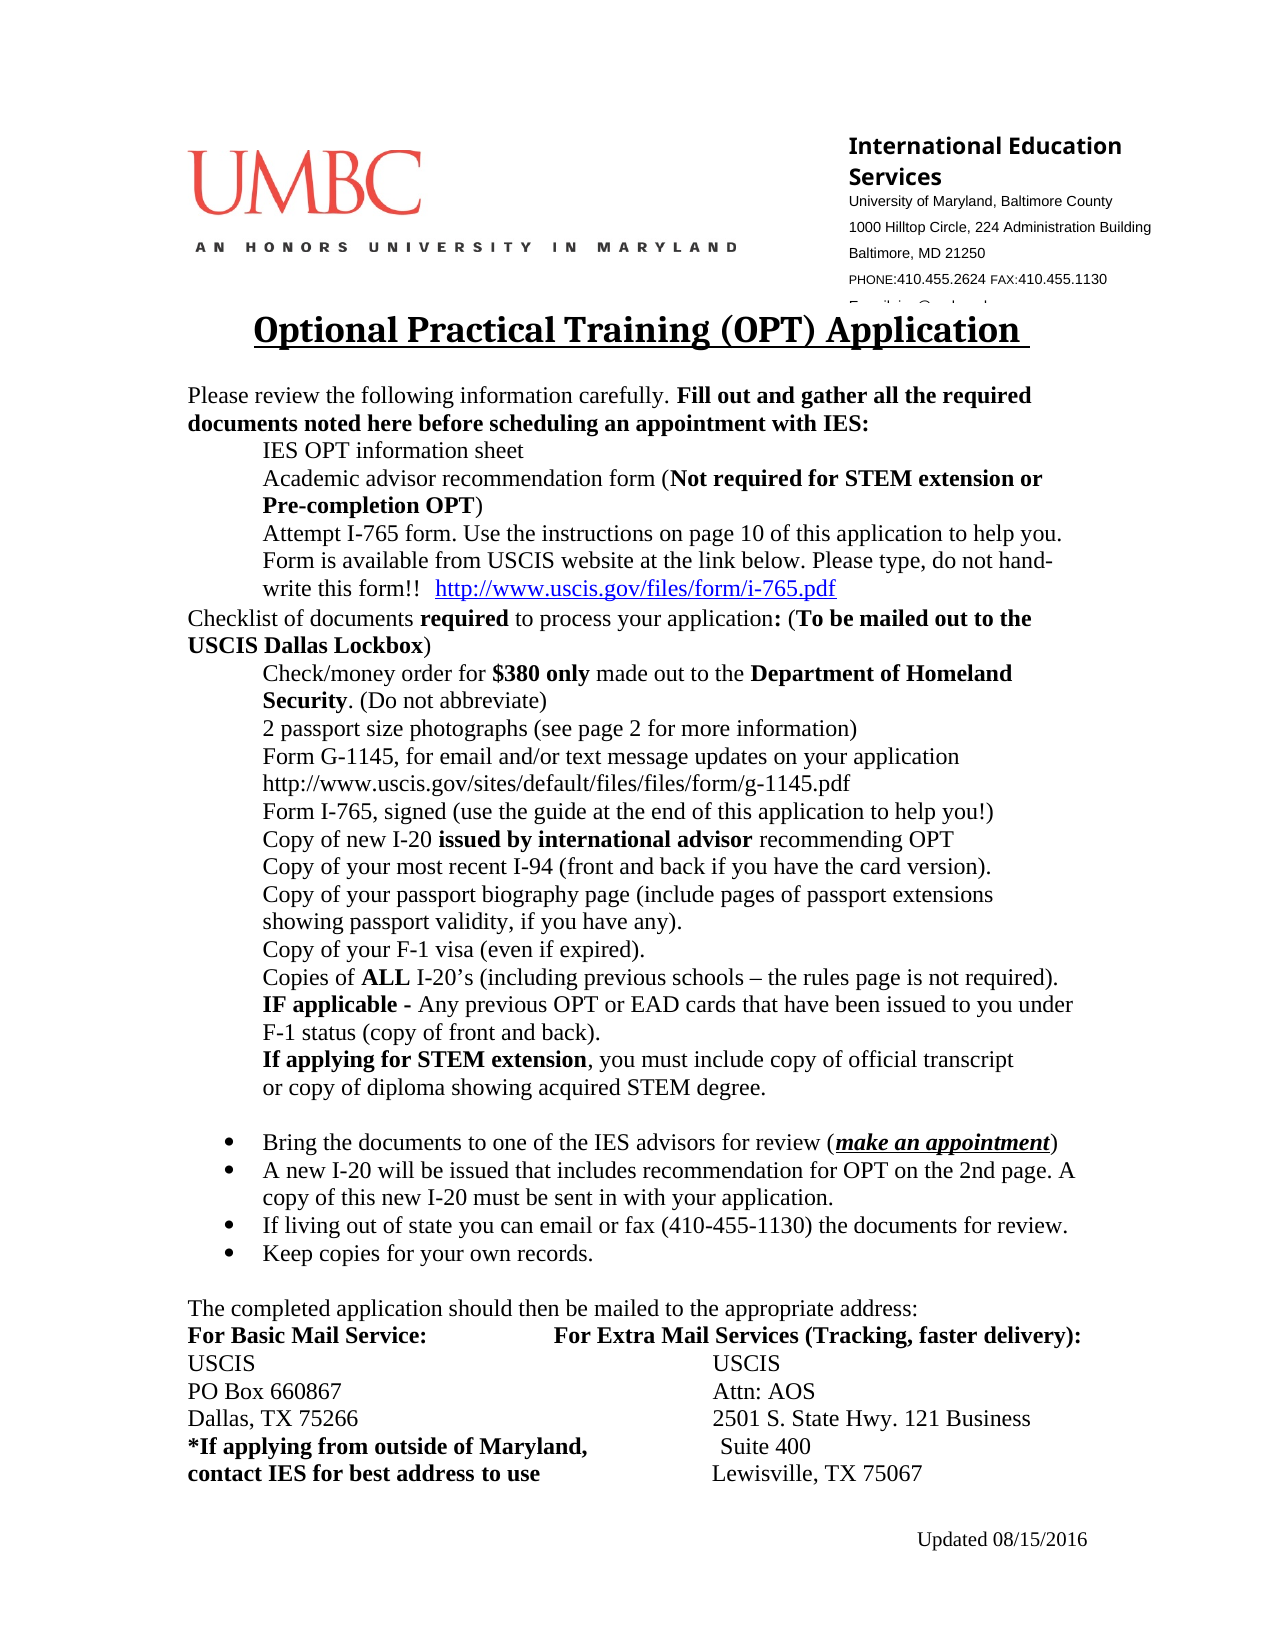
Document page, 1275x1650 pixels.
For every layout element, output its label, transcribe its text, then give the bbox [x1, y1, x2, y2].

list Bring the documents to one of the IES advisors for review (make an appointment) [225, 1128, 1087, 1156]
text  Form I-765, signed (use the guide at the end of this application to help you!) [187, 797, 1087, 824]
text  If applying for STEM extension, you must include copy of official transcript or copy of diploma showing acquired STEM degree. [187, 1045, 1087, 1101]
list A new I-20 will be issued that includes recommendation for OPT on the 2nd page. A copy of this new I-20 must be sent in with your application. [225, 1156, 1087, 1211]
text  Check/money order for $380 only made out to the Department of Homeland Security. (Do not abbreviate) [187, 659, 1087, 714]
text The completed application should then be mailed to the appropriate address: [187, 1294, 1087, 1321]
text  Academic advisor recommendation form (Not required for STEM extension or Pre-completion OPT) [187, 464, 1087, 519]
text  Attempt I-765 form. Use the instructions on page 10 of this application to help you. [187, 519, 1087, 547]
list Keep copies for your own records. [225, 1239, 1087, 1266]
list If living out of state you can email or fax (410-455-1130) the documents for review. [225, 1211, 1087, 1239]
text For Basic Mail Service: For Extra Mail Services (Tracking, faster delivery): USCIS USCIS PO Box 660867 Attn: AOS Dallas, TX 75266 2501 S. State Hwy. 121 Business *If applying from outside of Maryland, Suite 400 contact IES for best address to use Lewisville, TX 75067 [187, 1321, 1087, 1487]
text  Copy of new I-20 issued by international advisor recommending OPT [187, 824, 1087, 852]
text Please review the following information carefully. Fill out and gather all the required documents noted here before scheduling an appointment with IES: [187, 381, 1087, 436]
text  Form G-1145, for email and/or text message updates on your application http://www.uscis.gov/sites/default/files/files/form/g-1145.pdf [187, 742, 1087, 797]
text  IF applicable - Any previous OPT or EAD cards that have been issued to you under F-1 status (copy of front and back). [187, 990, 1087, 1045]
text  Copy of your F-1 visa (even if expired). [187, 935, 1087, 963]
text Checklist of documents required to process your application: (To be mailed out to the USCIS Dallas Lockbox) [187, 604, 1087, 659]
text  2 passport size photographs (see page 2 for more information) [187, 714, 1087, 742]
text Optional Practical Training (OPT) Application [187, 309, 1087, 352]
picture [187, 150, 736, 252]
text  Copy of your passport biography page (include pages of passport extensions showing passport validity, if you have any). [187, 880, 1087, 935]
text  IES OPT information sheet [187, 436, 1087, 464]
text  Copies of ALL I-20’s (including previous schools – the rules page is not required). [187, 963, 1087, 990]
text Form is available from USCIS website at the link below. Please type, do not hand-write this form!! http://www.uscis.gov/files/form/i-765.pdf [262, 547, 1087, 604]
text  Copy of your most recent I-94 (front and back if you have the card version). [187, 852, 1087, 880]
